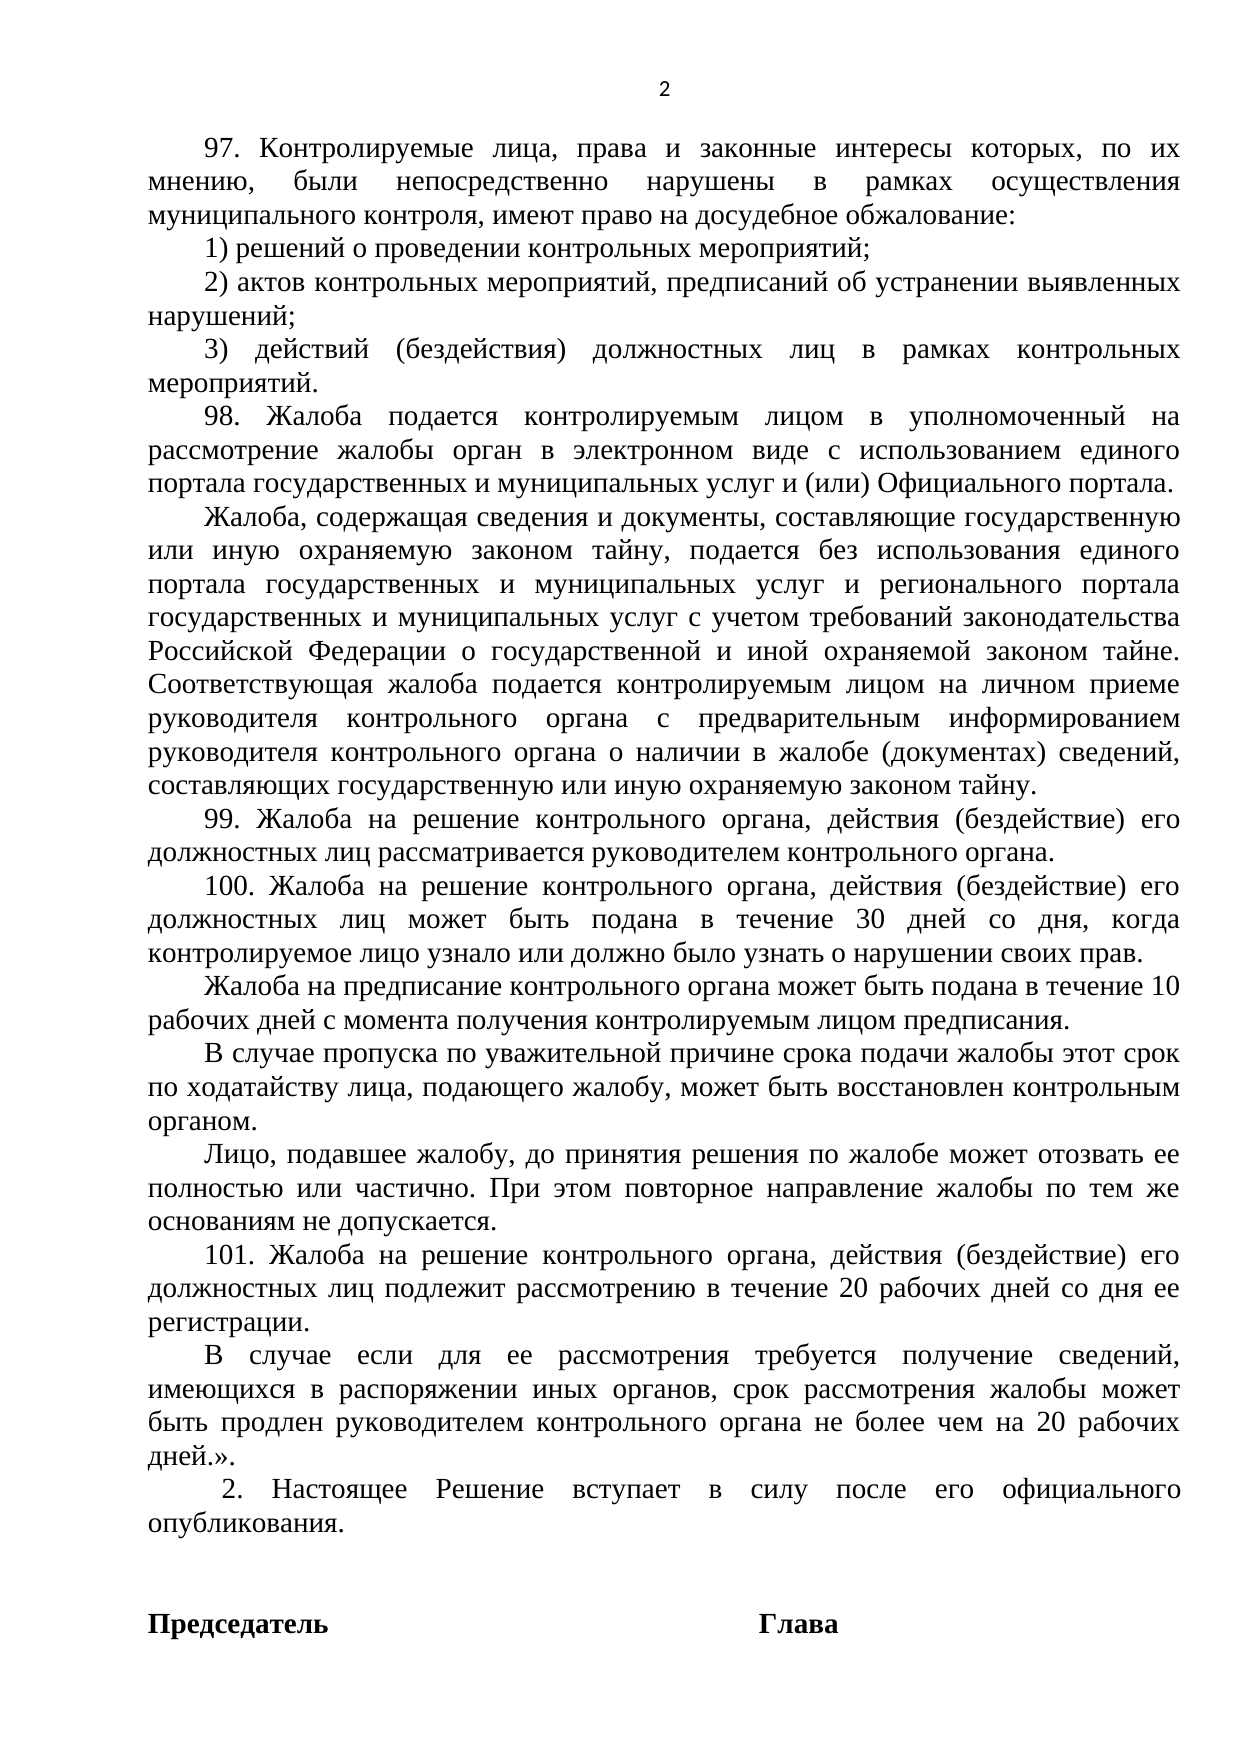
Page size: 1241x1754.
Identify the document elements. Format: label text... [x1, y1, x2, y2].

text 2) актов контрольных мероприятий, предписаний об устранении выявленных нарушений; [148, 264, 1181, 331]
text 98. Жалоба подается контролируемым лицом в уполномоченный на рассмотрение жалобы орган в электронном виде с использованием единого портала государственных и муниципальных услуг и (или) Официального портала. [148, 398, 1181, 499]
text 99. Жалоба на решение контрольного органа, действия (бездействие) его должностных лиц рассматривается руководителем контрольного органа. [148, 801, 1181, 868]
text 101. Жалоба на решение контрольного органа, действия (бездействие) его должностных лиц подлежит рассмотрению в течение 20 рабочих дней со дня ее регистрации. [148, 1237, 1181, 1337]
text В случае пропуска по уважительной причине срока подачи жалобы этот срок по ходатайству лица, подающего жалобу, может быть восстановлен контрольным органом. [148, 1036, 1181, 1136]
text Жалоба на предписание контрольного органа может быть подана в течение 10 рабочих дней с момента получения контролируемым лицом предписания. [148, 968, 1181, 1036]
text 2. Настоящее Решение вступает в силу после его официального опубликования. [148, 1472, 1181, 1539]
text 97. Контролируемые лица, права и законные интересы которых, по их мнению, были непосредственно нарушены в рамках осуществления муниципального контроля, имеют право на досудебное обжалование: [148, 130, 1181, 231]
text 3) действий (бездействия) должностных лиц в рамках контрольных мероприятий. [148, 331, 1181, 398]
text Лицо, подавшее жалобу, до принятия решения по жалобе может отозвать ее полностью или частично. При этом повторное направление жалобы по тем же основаниям не допускается. [148, 1136, 1181, 1237]
text Председатель Глава [148, 1606, 1181, 1639]
text Жалоба, содержащая сведения и документы, составляющие государственную или иную охраняемую законом тайну, подается без использования единого портала государственных и муниципальных услуг и регионального портала государственных и муниципальных услуг с учетом требований законодательства Российской Федерации о государственной и иной охраняемой законом тайне. Соответствующая жалоба подается контролируемым лицом на личном приеме руководителя контрольного органа с предварительным информированием руководителя контрольного органа о наличии в жалобе (документах) сведений, составляющих государственную или иную охраняемую законом тайну. [148, 499, 1181, 801]
text 1) решений о проведении контрольных мероприятий; [148, 231, 1181, 264]
text В случае если для ее рассмотрения требуется получение сведений, имеющихся в распоряжении иных органов, срок рассмотрения жалобы может быть продлен руководителем контрольного органа не более чем на 20 рабочих дней.». [148, 1337, 1181, 1472]
text 100. Жалоба на решение контрольного органа, действия (бездействие) его должностных лиц может быть подана в течение 30 дней со дня, когда контролируемое лицо узнало или должно было узнать о нарушении своих прав. [148, 868, 1181, 968]
